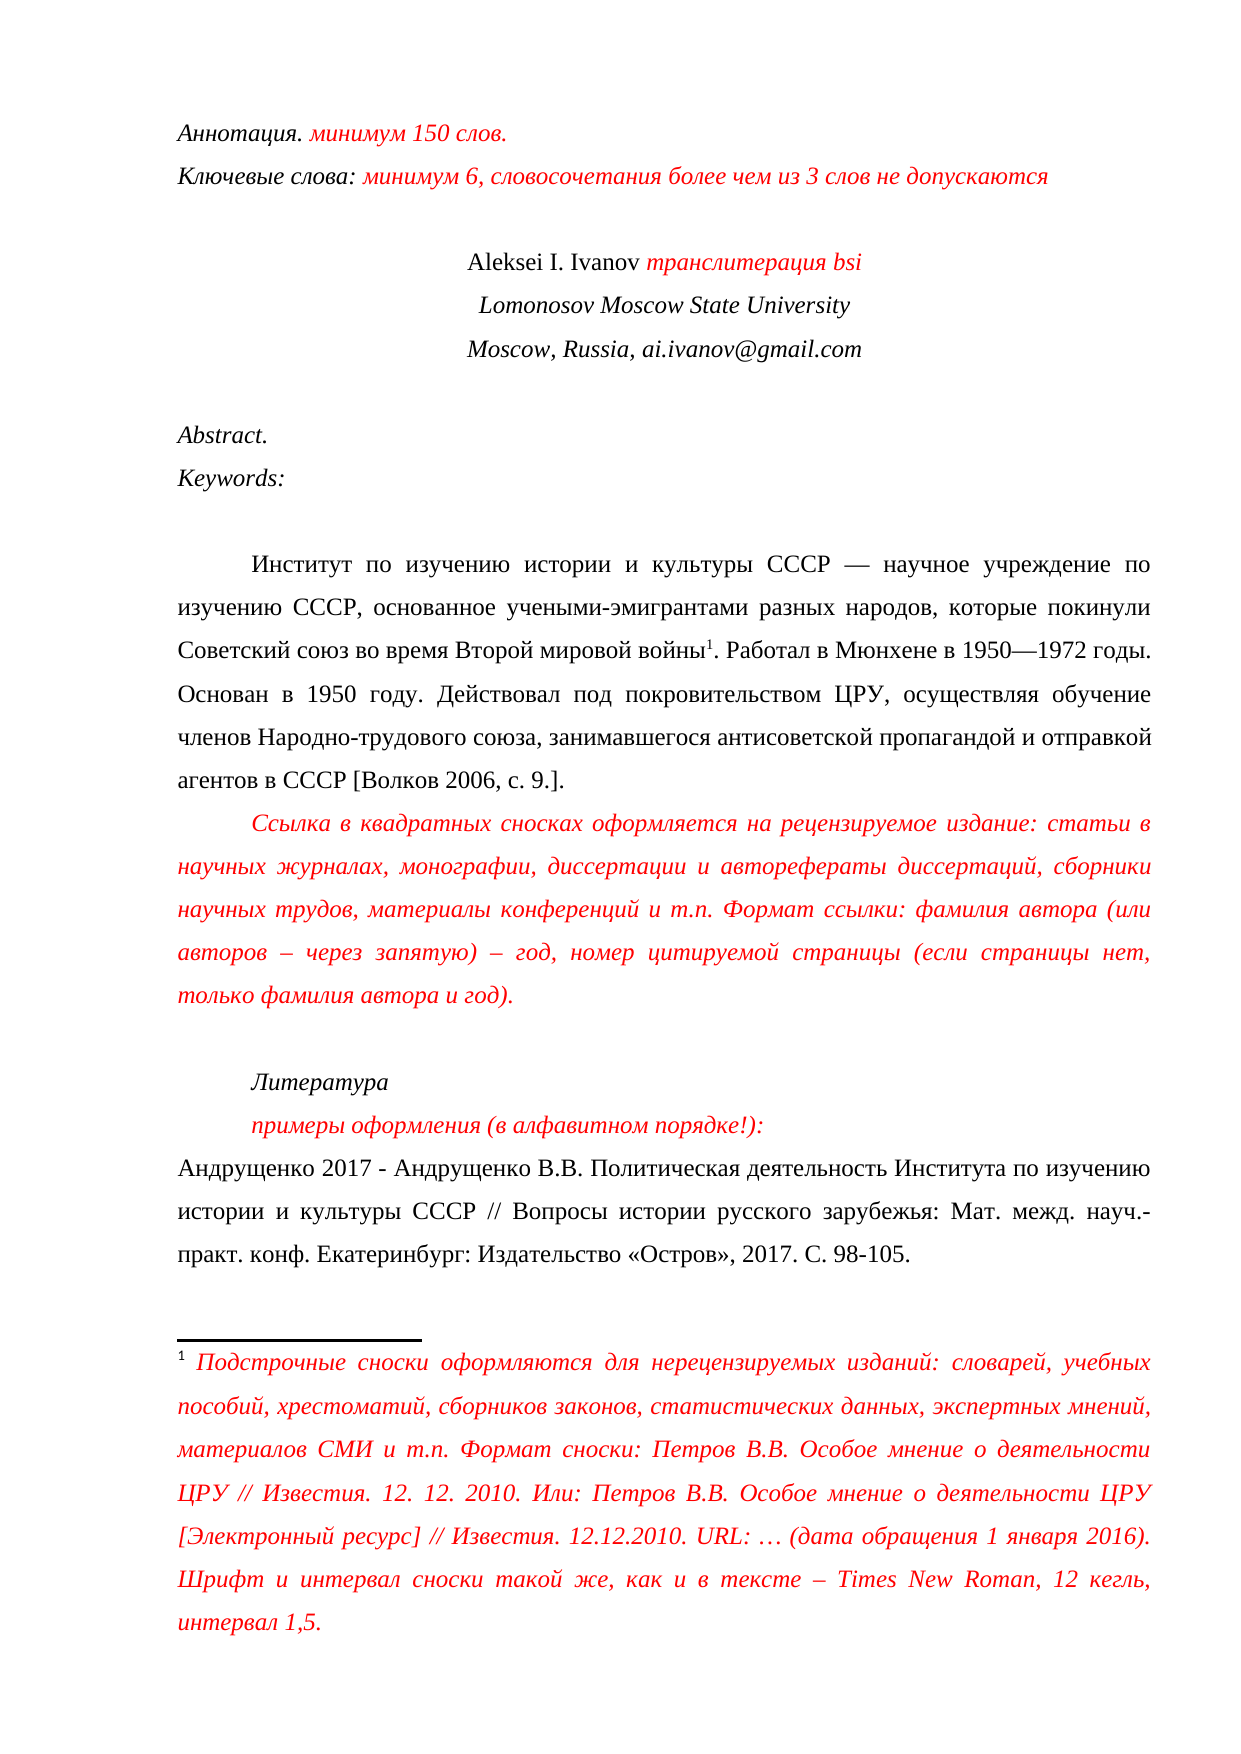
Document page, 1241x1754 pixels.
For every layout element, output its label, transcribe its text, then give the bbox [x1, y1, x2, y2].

text Lomonosov Moscow State University [177, 291, 1152, 319]
text Литература [177, 1067, 1152, 1096]
text Aleksei I. Ivanov транслитерация bsi [177, 247, 1152, 276]
text Ключевые слова: минимум 6, словосочетания более чем из 3 слов не допускаются [177, 161, 1152, 190]
text примеры оформления (в алфавитном порядке!): [177, 1110, 1152, 1139]
text Keywords: [177, 463, 1152, 492]
text Moscow, Russia, ai.ivanov@gmail.com [177, 334, 1152, 362]
text Ссылка в квадратных сносках оформляется на рецензируемое издание: статьи в научных журналах, монографии, диссертации и авторефераты диссертаций, сборники научных трудов, материалы конференций и т.п. Формат ссылки: фамилия автора (или авторов – через запятую) – год, номер цитируемой страницы (если страницы нет, только фамилия автора и год). [177, 808, 1152, 1009]
text Институт по изучению истории и культуры СССР — научное учреждение по изучению СССР, основанное учеными-эмигрантами разных народов, которые покинули Советский союз во время Второй мировой войны. Работал в Мюнхене в 1950—1972 годы. Основан в 1950 году. Действовал под покровительством ЦРУ, осуществляя обучение членов Народно-трудового союза, занимавшегося антисоветской пропагандой и отправкой агентов в СССР [Волков 2006, с. 9.]. [177, 549, 1152, 794]
text Аннотация. минимум 150 слов. [177, 118, 1152, 147]
text Андрущенко 2017 - Андрущенко В.В. Политическая деятельность Института по изучению истории и культуры СССР // Вопросы истории русского зарубежья: Мат. межд. науч.-практ. конф. Екатеринбург: Издательство «Остров», 2017. С. 98-105. [177, 1153, 1152, 1268]
text Abstract. [177, 420, 1152, 449]
